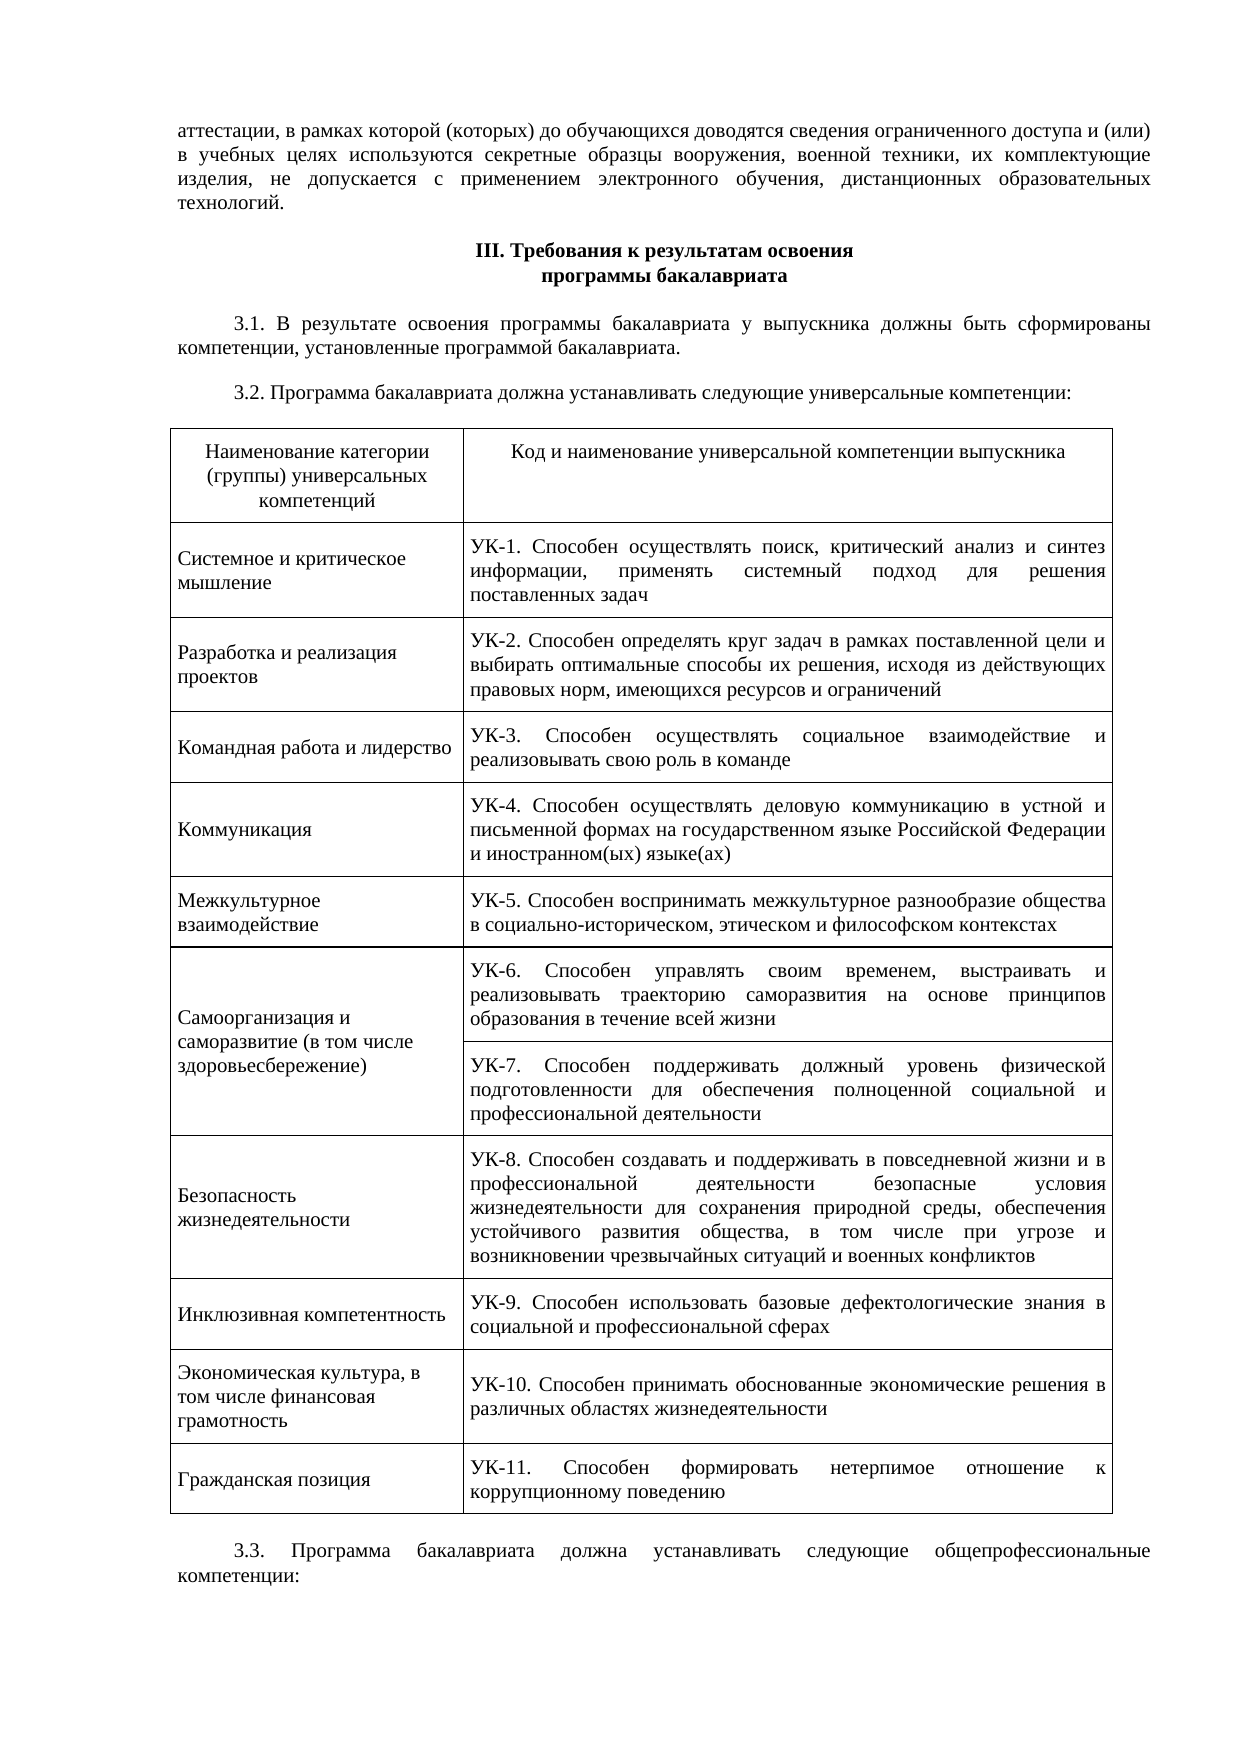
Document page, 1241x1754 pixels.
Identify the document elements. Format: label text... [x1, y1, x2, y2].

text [177, 118, 1152, 214]
table_cell Системное и критическое мышление [171, 523, 463, 617]
table_cell УК-2. Способен определять круг задач в рамках поставленной цели и выбирать оптимальные способы их решения, исходя из действующих правовых норм, имеющихся ресурсов и ограничений [464, 618, 1112, 711]
table_cell УК-1. Способен осуществлять поиск, критический анализ и синтез информации, применять системный подход для решения поставленных задач [464, 523, 1112, 617]
table_cell УК-8. Способен создавать и поддерживать в повседневной жизни и в профессиональной деятельности безопасные условия жизнедеятельности для сохранения природной среды, обеспечения устойчивого развития общества, в том числе при угрозе и возникновении чрезвычайных ситуаций и военных конфликтов [464, 1136, 1112, 1278]
table_cell УК-10. Способен принимать обоснованные экономические решения в различных областях жизнедеятельности [464, 1350, 1112, 1443]
text 3.2. Программа бакалавриата должна устанавливать следующие универсальные компетенции: [177, 379, 1152, 404]
table_cell Экономическая культура, в том числе финансовая грамотность [171, 1350, 463, 1443]
table_cell Безопасность жизнедеятельности [171, 1136, 463, 1278]
table_cell Командная работа и лидерство [171, 712, 463, 782]
table_header Наименование категории (группы) универсальных компетенций [171, 429, 463, 522]
title программы бакалавриата [177, 262, 1152, 287]
table_cell УК-11. Способен формировать нетерпимое отношение к коррупционному поведению [464, 1444, 1112, 1513]
table_cell Коммуникация [171, 783, 463, 876]
table_cell УК-4. Способен осуществлять деловую коммуникацию в устной и письменной формах на государственном языке Российской Федерации и иностранном(ых) языке(ах) [464, 783, 1112, 876]
table_cell УК-5. Способен воспринимать межкультурное разнообразие общества в социально-историческом, этическом и философском контекстах [464, 877, 1112, 946]
title III. Требования к результатам освоения [177, 238, 1152, 262]
table_cell УК-6. Способен управлять своим временем, выстраивать и реализовывать траекторию саморазвития на основе принципов образования в течение всей жизни [464, 948, 1112, 1041]
table_cell УК-9. Способен использовать базовые дефектологические знания в социальной и профессиональной сферах [464, 1279, 1112, 1348]
table_cell УК-3. Способен осуществлять социальное взаимодействие и реализовывать свою роль в команде [464, 712, 1112, 782]
table_cell УК-7. Способен поддерживать должный уровень физической подготовленности для обеспечения полноценной социальной и профессиональной деятельности [464, 1042, 1112, 1135]
table_header Код и наименование универсальной компетенции выпускника [464, 429, 1112, 522]
table_cell Инклюзивная компетентность [171, 1279, 463, 1348]
table_cell Разработка и реализация проектов [171, 618, 463, 711]
table_cell Гражданская позиция [171, 1444, 463, 1513]
table_cell Самоорганизация и саморазвитие (в том числе здоровьесбережение) [171, 948, 463, 1135]
text 3.1. В результате освоения программы бакалавриата у выпускника должны быть сформированы компетенции, установленные программой бакалавриата. [177, 311, 1152, 359]
text 3.3. Программа бакалавриата должна устанавливать следующие общепрофессиональные компетенции: [177, 1538, 1152, 1587]
table_cell Межкультурное взаимодействие [171, 877, 463, 946]
